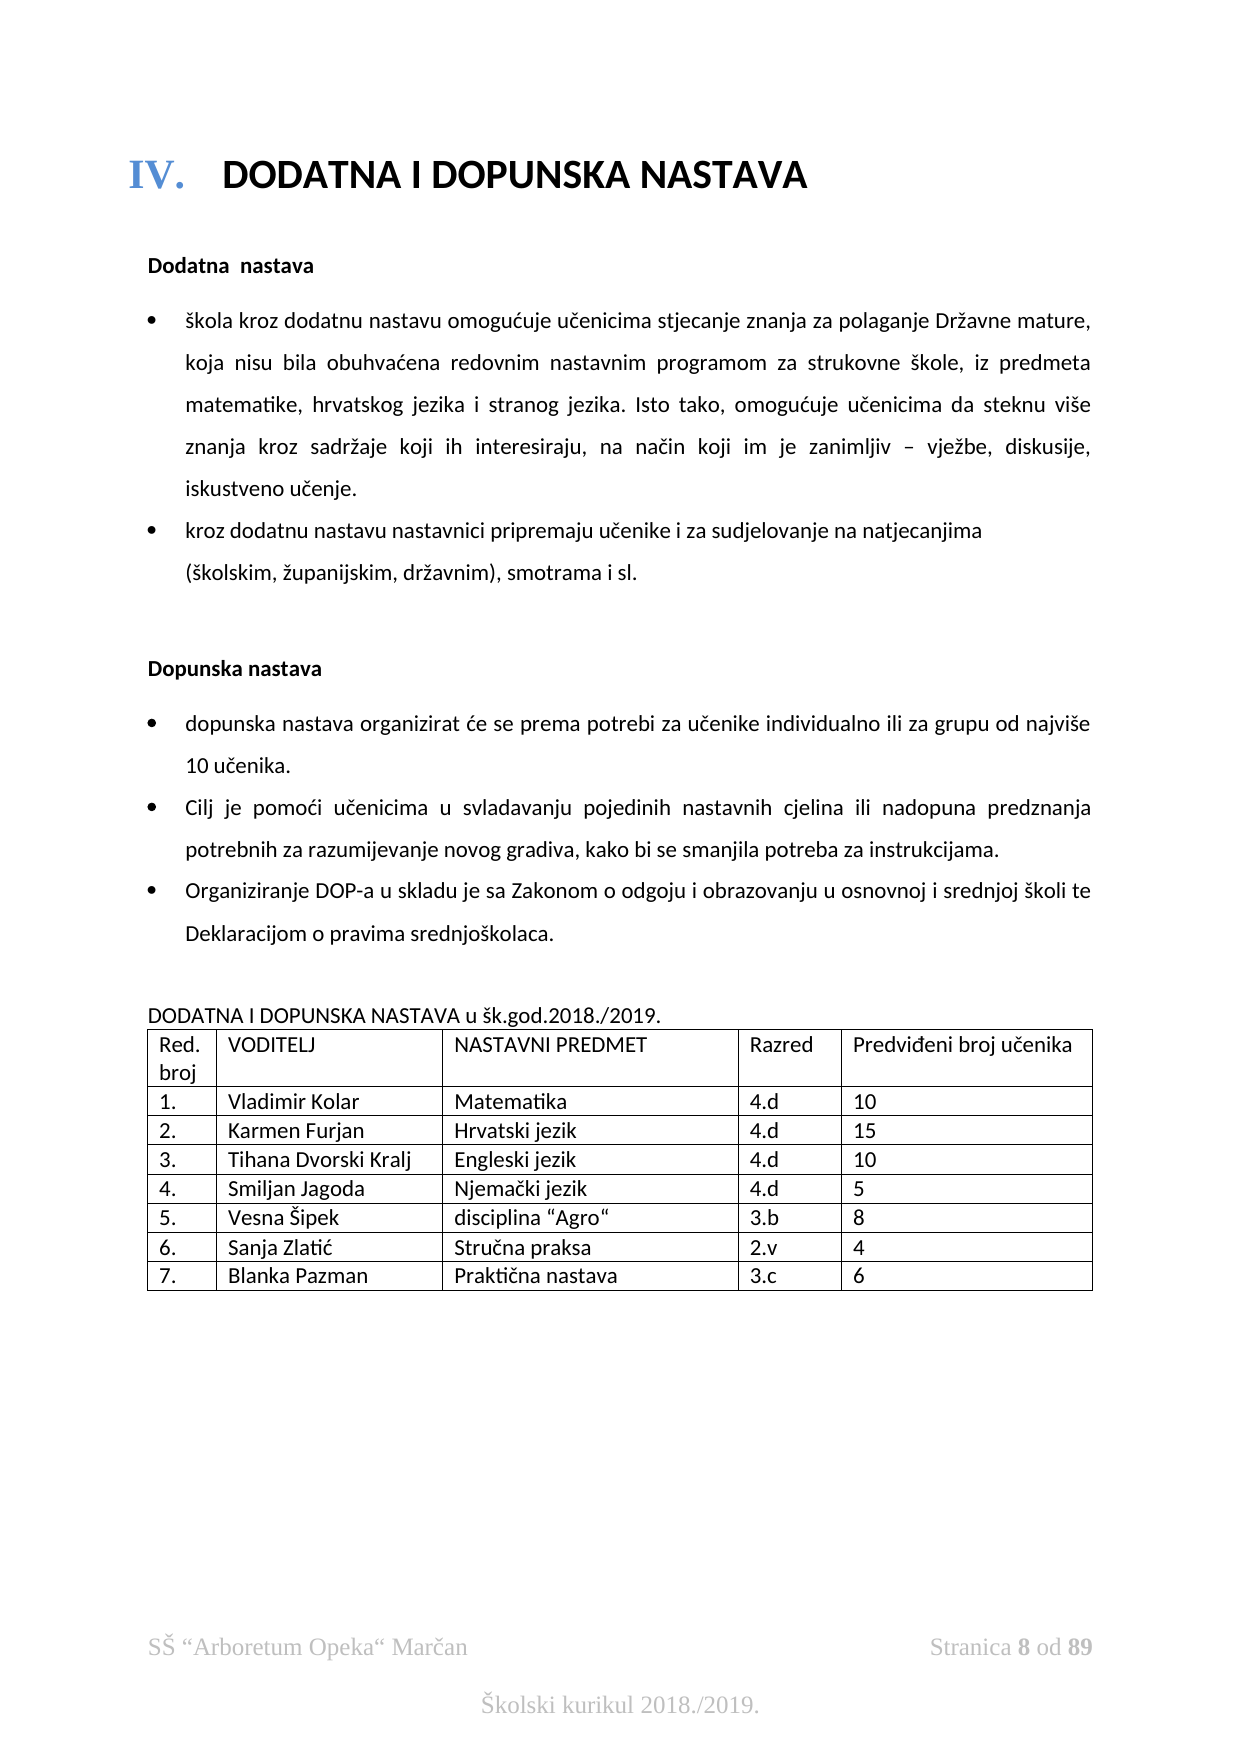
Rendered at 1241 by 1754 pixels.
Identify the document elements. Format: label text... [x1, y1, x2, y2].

table_cell 4 [842, 1233, 1092, 1261]
table_cell Smiljan Jagoda [217, 1175, 442, 1202]
table_cell Engleski jezik [443, 1145, 738, 1173]
table_cell Hrvatski jezik [443, 1116, 738, 1144]
table_cell 6 [842, 1262, 1092, 1290]
table_cell Blanka Pazman [217, 1262, 442, 1290]
table_cell 4. [148, 1175, 216, 1202]
table_cell 7. [148, 1262, 216, 1290]
list dopunska nastava organizirat će se prema potrebi za učenike individualno ili za grupu od najviše 10 učenika. [148, 709, 1093, 779]
table_cell Njemački jezik [443, 1175, 738, 1202]
table_cell Sanja Zlatić [217, 1233, 442, 1261]
table_header Razred [739, 1030, 841, 1086]
table_cell 5. [148, 1204, 216, 1232]
table_cell 5 [842, 1175, 1092, 1202]
table_cell Vladimir Kolar [217, 1087, 442, 1115]
list Cilj je pomoći učenicima u svladavanju pojedinih nastavnih cjelina ili nadopuna predznanja potrebnih za razumijevanje novog gradiva, kako bi se smanjila potreba za instrukcijama. [148, 793, 1093, 863]
table_cell 4.d [739, 1175, 841, 1202]
table_cell Karmen Furjan [217, 1116, 442, 1144]
subtitle DODATNA I DOPUNSKA NASTAVA [185, 148, 1093, 198]
table_cell disciplina “Agro“ [443, 1204, 738, 1232]
table_cell Praktična nastava [443, 1262, 738, 1290]
table_cell 10 [842, 1145, 1092, 1173]
text Dodatna nastava [148, 251, 1093, 279]
text Dopunska nastava [148, 654, 1093, 682]
table_cell 2. [148, 1116, 216, 1144]
text DODATNA I DOPUNSKA NASTAVA u šk.god.2018./2019. [148, 1001, 1093, 1029]
table_cell 15 [842, 1116, 1092, 1144]
table_cell 3. [148, 1145, 216, 1173]
table_header Red. broj [148, 1030, 216, 1086]
table_cell 2.v [739, 1233, 841, 1261]
table_cell Vesna Šipek [217, 1204, 442, 1232]
table_header Predviđeni broj učenika [842, 1030, 1092, 1086]
table_cell 3.c [739, 1262, 841, 1290]
table_cell 4.d [739, 1116, 841, 1144]
list Organiziranje DOP-a u skladu je sa Zakonom o odgoju i obrazovanju u osnovnoj i srednjoj školi te Deklaracijom o pravima srednjoškolaca. [148, 877, 1093, 947]
list škola kroz dodatnu nastavu omogućuje učenicima stjecanje znanja za polaganje Državne mature, koja nisu bila obuhvaćena redovnim nastavnim programom za strukovne škole, iz predmeta matematike, hrvatskog jezika i stranog jezika. Isto tako, omogućuje učenicima da steknu više znanja kroz sadržaje koji ih interesiraju, na način koji im je zanimljiv – vježbe, diskusije, iskustveno učenje. [148, 306, 1093, 502]
table_cell 1. [148, 1087, 216, 1115]
table_cell 8 [842, 1204, 1092, 1232]
list (školskim, županijskim, državnim), smotrama i sl. [185, 558, 1093, 586]
table_cell 4.d [739, 1087, 841, 1115]
table_header VODITELJ [217, 1030, 442, 1086]
list kroz dodatnu nastavu nastavnici pripremaju učenike i za sudjelovanje na natjecanjima [148, 516, 1093, 544]
table_cell 3.b [739, 1204, 841, 1232]
table_cell Matematika [443, 1087, 738, 1115]
table_header NASTAVNI PREDMET [443, 1030, 738, 1086]
table_cell Tihana Dvorski Kralj [217, 1145, 442, 1173]
table_cell 4.d [739, 1145, 841, 1173]
table_cell 6. [148, 1233, 216, 1261]
table_cell Stručna praksa [443, 1233, 738, 1261]
table_cell 10 [842, 1087, 1092, 1115]
